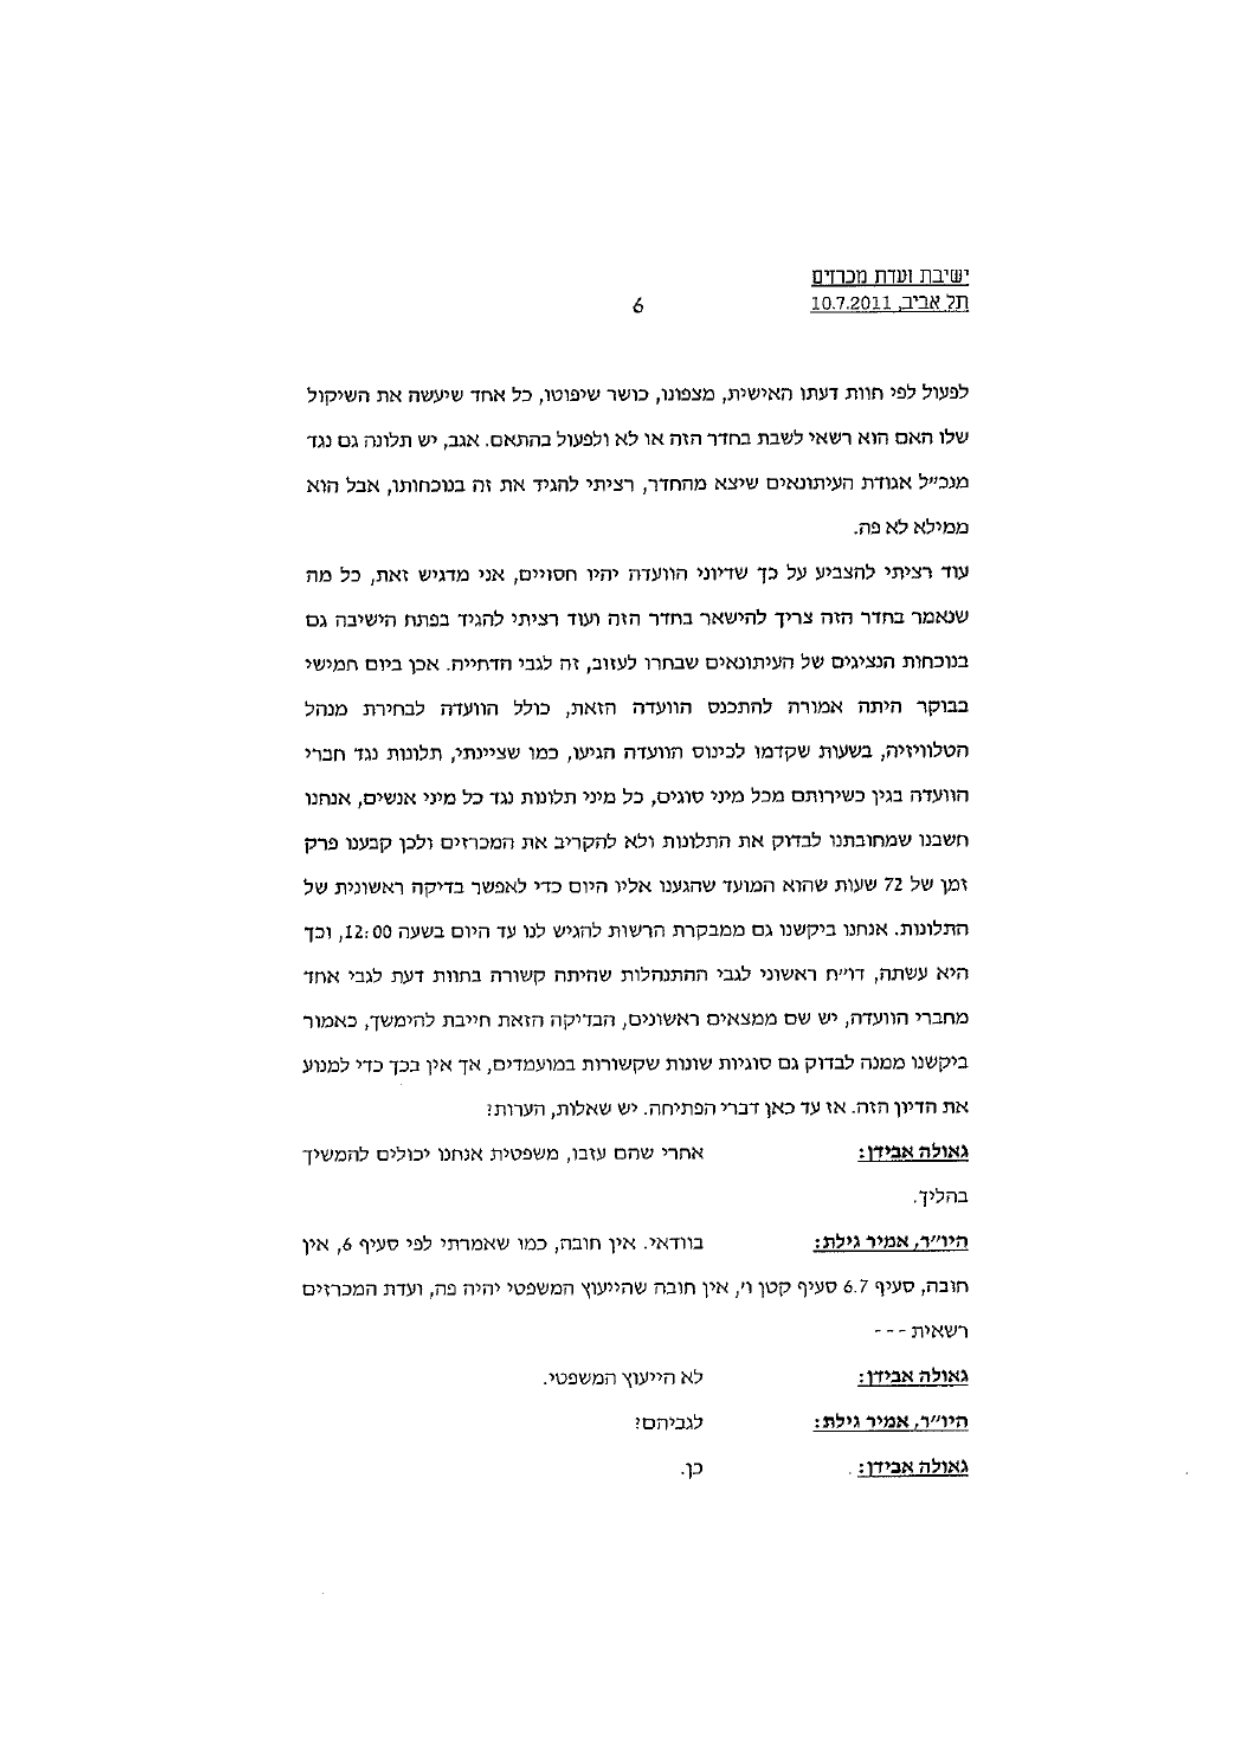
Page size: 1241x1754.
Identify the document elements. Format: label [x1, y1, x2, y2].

picture [42, 150, 1215, 1604]
